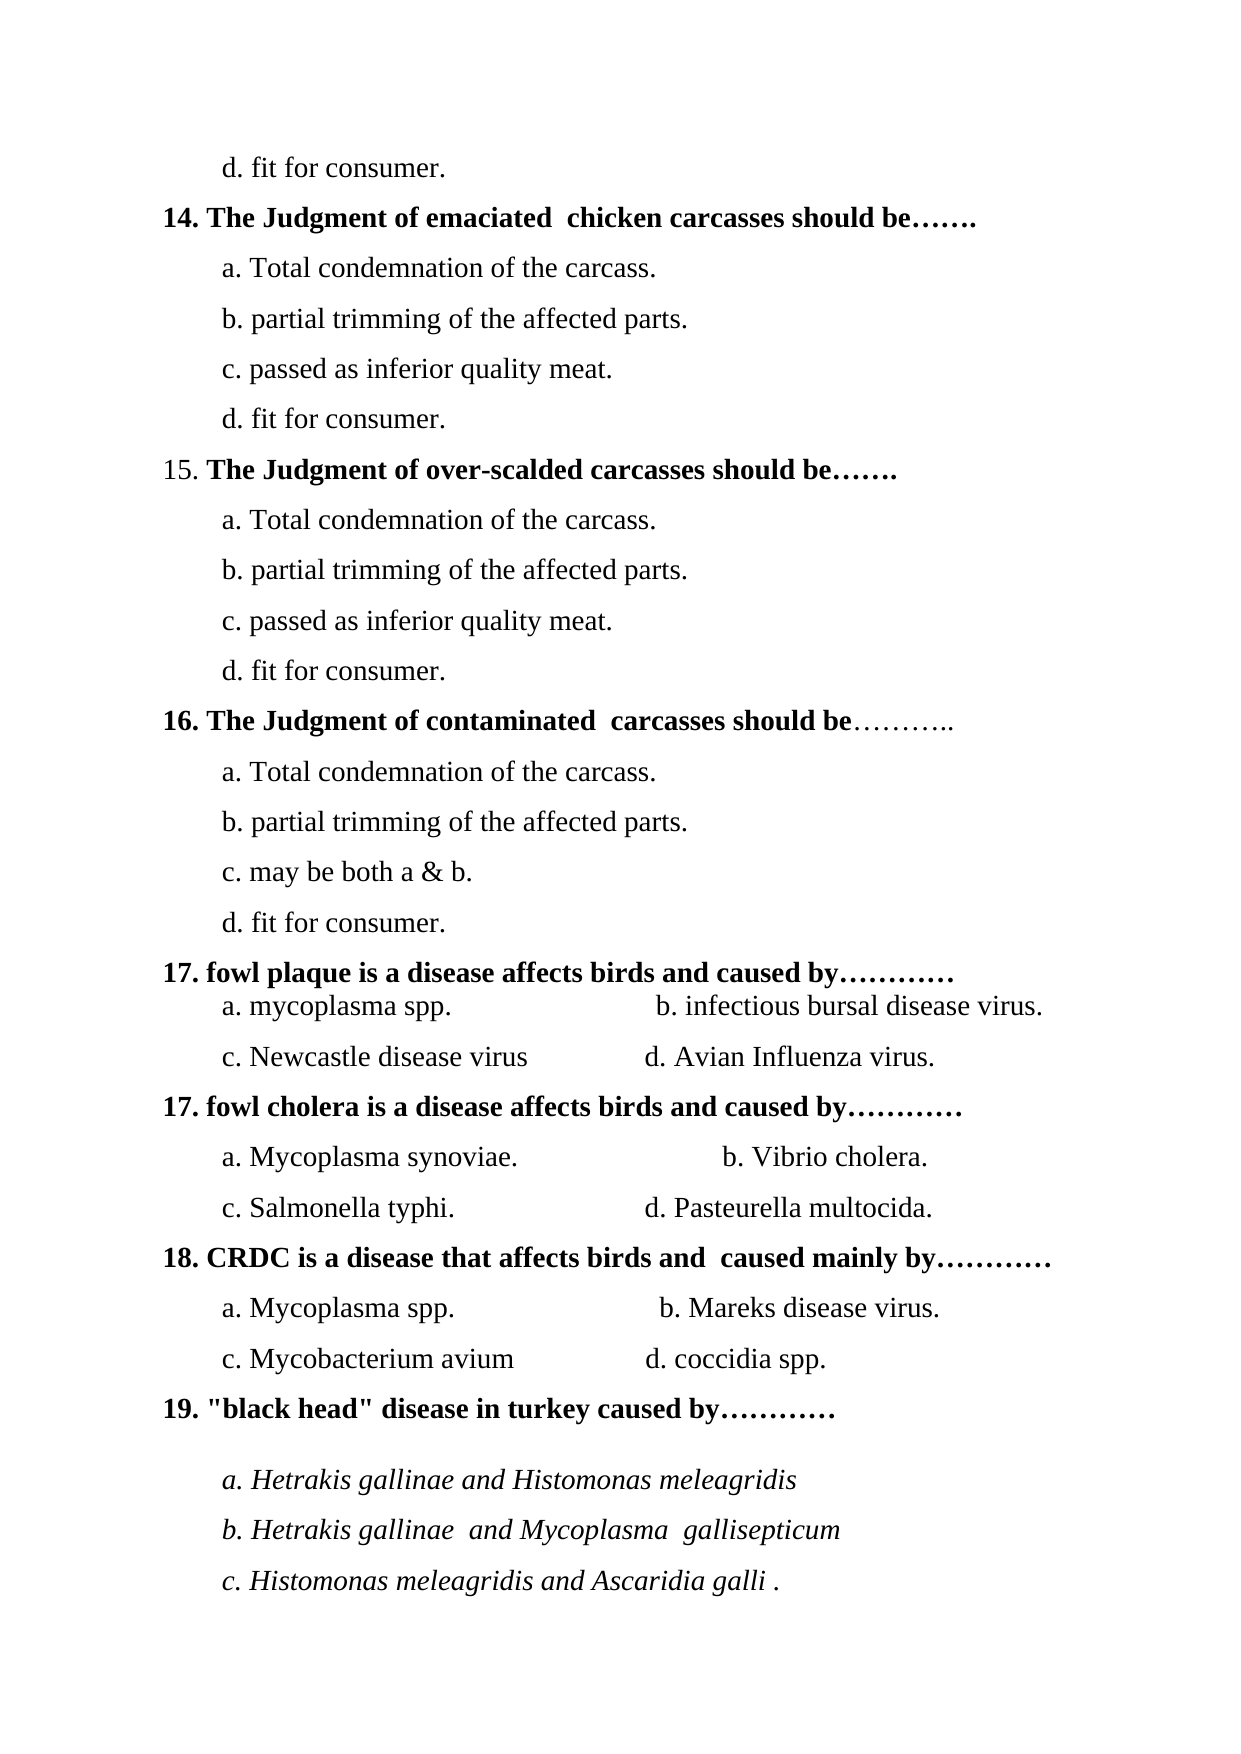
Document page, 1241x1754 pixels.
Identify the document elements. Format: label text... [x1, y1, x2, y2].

text b. Hetrakis gallinae and Mycoplasma gallisepticum [222, 1512, 1107, 1546]
text c. passed as inferior quality meat. [222, 603, 1107, 636]
text a. Total condemnation of the carcass. [222, 502, 1107, 536]
text b. partial trimming of the affected parts. [222, 552, 1107, 586]
text d. fit for consumer. [222, 653, 1107, 687]
text a. Mycoplasma synoviae. b. Vibrio cholera. [222, 1139, 1107, 1173]
text c. Histomonas meleagridis and Ascaridia galli . [222, 1563, 1107, 1596]
text b. partial trimming of the affected parts. [222, 804, 1107, 838]
text d. fit for consumer. [222, 150, 1107, 183]
text c. Newcastle disease virus d. Avian Influenza virus. [222, 1039, 1107, 1072]
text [222, 301, 1107, 334]
text a. Total condemnation of the carcass. [222, 754, 1107, 787]
text 18. CRDC is a disease that affects birds and caused mainly by………… [162, 1240, 1107, 1274]
text 17. fowl plaque is a disease affects birds and caused by………… [162, 955, 1107, 988]
text c. may be both a & b. [222, 854, 1107, 888]
text a. mycoplasma spp. b. infectious bursal disease virus. [222, 988, 1107, 1022]
text c. Salmonella typhi. d. Pasteurella multocida. [222, 1190, 1107, 1223]
text 14. The Judgment of emaciated chicken carcasses should be……. [162, 200, 1107, 234]
text d. fit for consumer. [222, 402, 1107, 435]
text c. Mycobacterium avium d. coccidia spp. [222, 1341, 1107, 1374]
text a. Hetrakis gallinae and Histomonas meleagridis [222, 1462, 1107, 1496]
text 16. The Judgment of contaminated carcasses should be……….. [162, 703, 1107, 737]
text a. Total condemnation of the carcass. [222, 251, 1107, 284]
text c. passed as inferior quality meat. [222, 351, 1107, 385]
text 19. "black head" disease in turkey caused by………… [162, 1391, 1107, 1424]
text a. Mycoplasma spp. b. Mareks disease virus. [222, 1290, 1107, 1324]
text 15. The Judgment of over-scalded carcasses should be……. [162, 452, 1107, 485]
text d. fit for consumer. [222, 905, 1107, 938]
text 17. fowl cholera is a disease affects birds and caused by………… [162, 1089, 1107, 1123]
